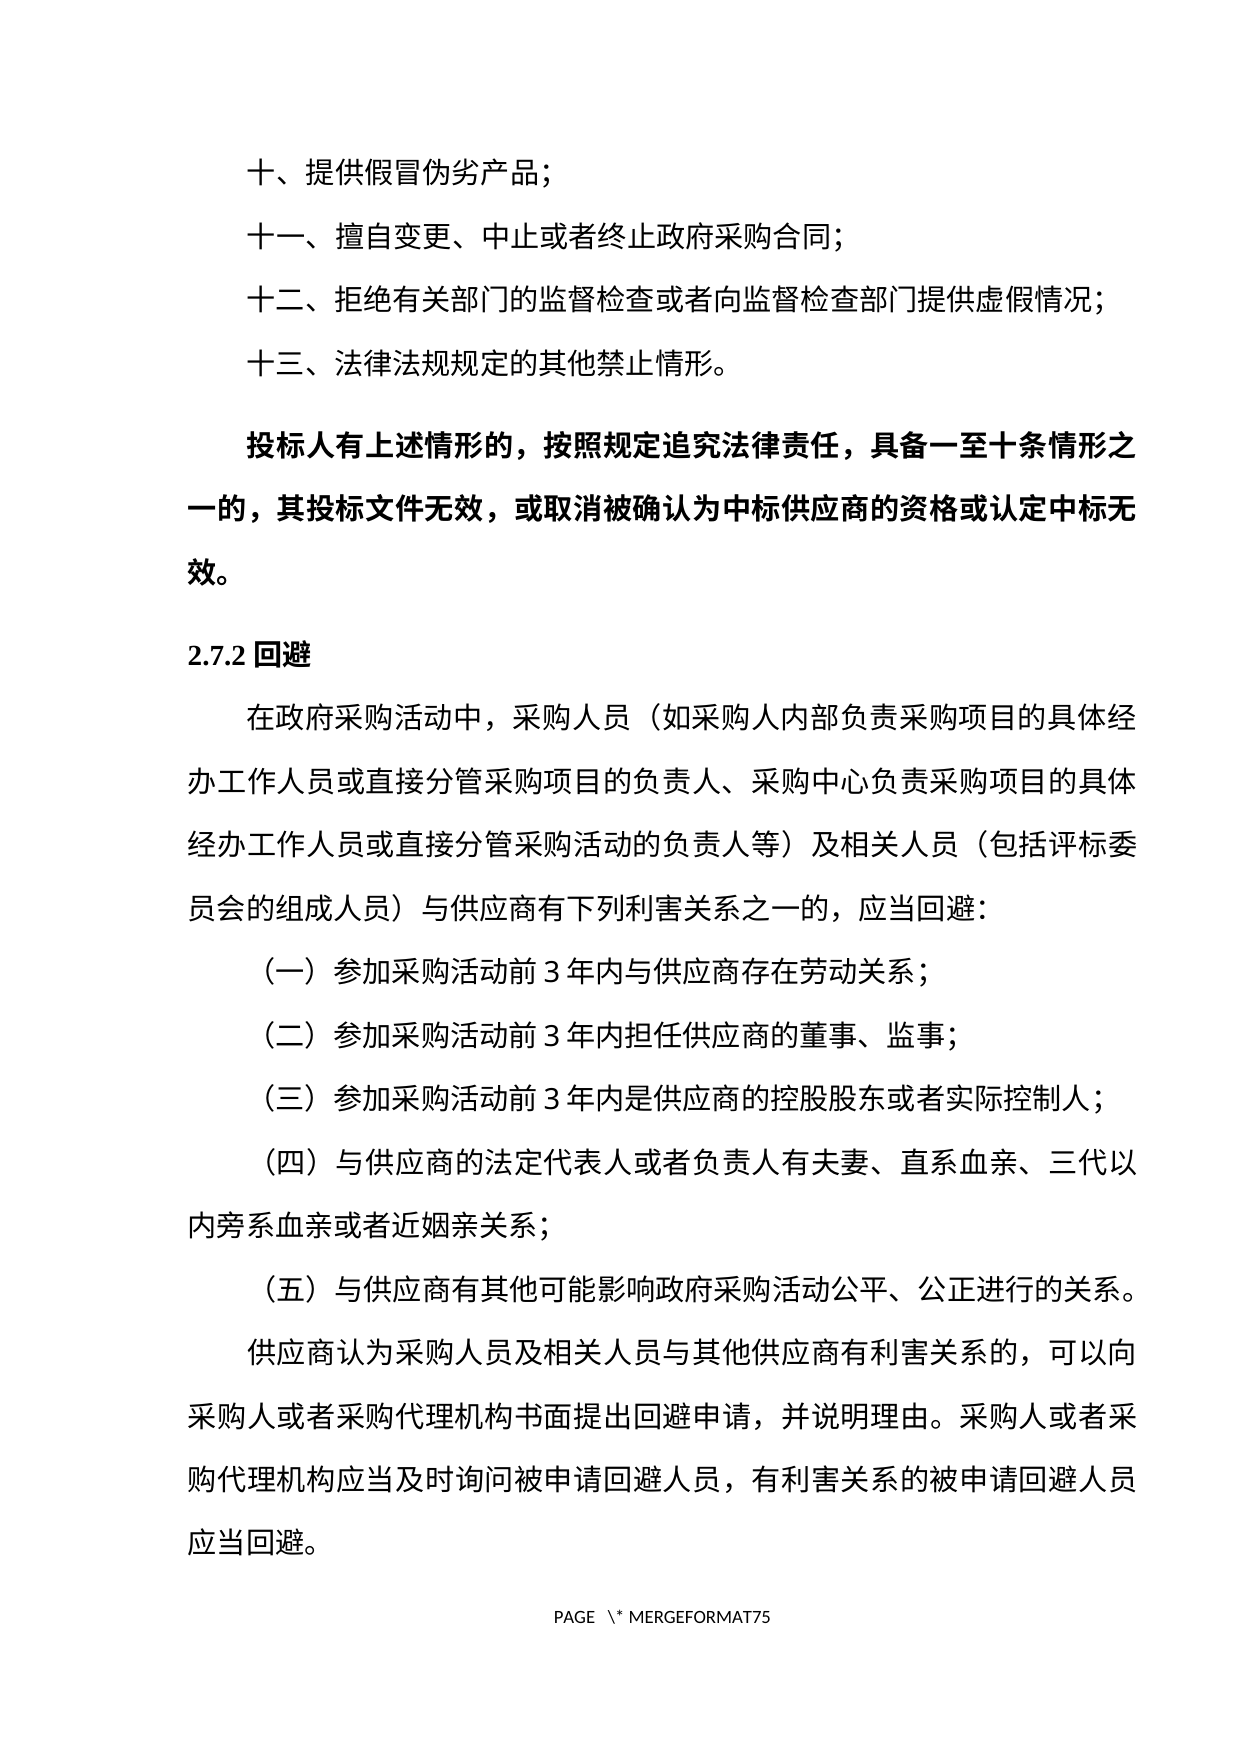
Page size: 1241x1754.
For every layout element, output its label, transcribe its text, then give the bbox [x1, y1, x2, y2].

list 回避 [187, 632, 1137, 674]
text 投标人有上述情形的，按照规定追究法律责任，具备一至十条情形之一的，其投标文件无效，或取消被确认为中标供应商的资格或认定中标无效。 [187, 422, 1137, 592]
text （四）与供应商的法定代表人或者负责人有夫妻、直系血亲、三代以内旁系血亲或者近姻亲关系； [187, 1139, 1137, 1245]
text （五）与供应商有其他可能影响政府采购活动公平、公正进行的关系。 [187, 1266, 1137, 1308]
text （一）参加采购活动前3年内与供应商存在劳动关系； [187, 949, 1137, 991]
list 提供假冒伪劣产品； [231, 150, 1137, 192]
text 供应商认为采购人员及相关人员与其他供应商有利害关系的，可以向采购人或者采购代理机构书面提出回避申请，并说明理由。采购人或者采购代理机构应当及时询问被申请回避人员，有利害关系的被申请回避人员应当回避。 [187, 1330, 1137, 1562]
text 十三、法律法规规定的其他禁止情形。 [187, 340, 1137, 383]
text （二）参加采购活动前3年内担任供应商的董事、监事； [187, 1012, 1137, 1055]
text 十二、拒绝有关部门的监督检查或者向监督检查部门提供虚假情况； [187, 277, 1137, 319]
text 在政府采购活动中，采购人员（如采购人内部负责采购项目的具体经办工作人员或直接分管采购项目的负责人、采购中心负责采购项目的具体经办工作人员或直接分管采购活动的负责人等）及相关人员（包括评标委员会的组成人员）与供应商有下列利害关系之一的，应当回避： [187, 695, 1137, 928]
text （三）参加采购活动前3年内是供应商的控股股东或者实际控制人； [187, 1076, 1137, 1118]
list 擅自变更、中止或者终止政府采购合同； [231, 213, 1137, 256]
